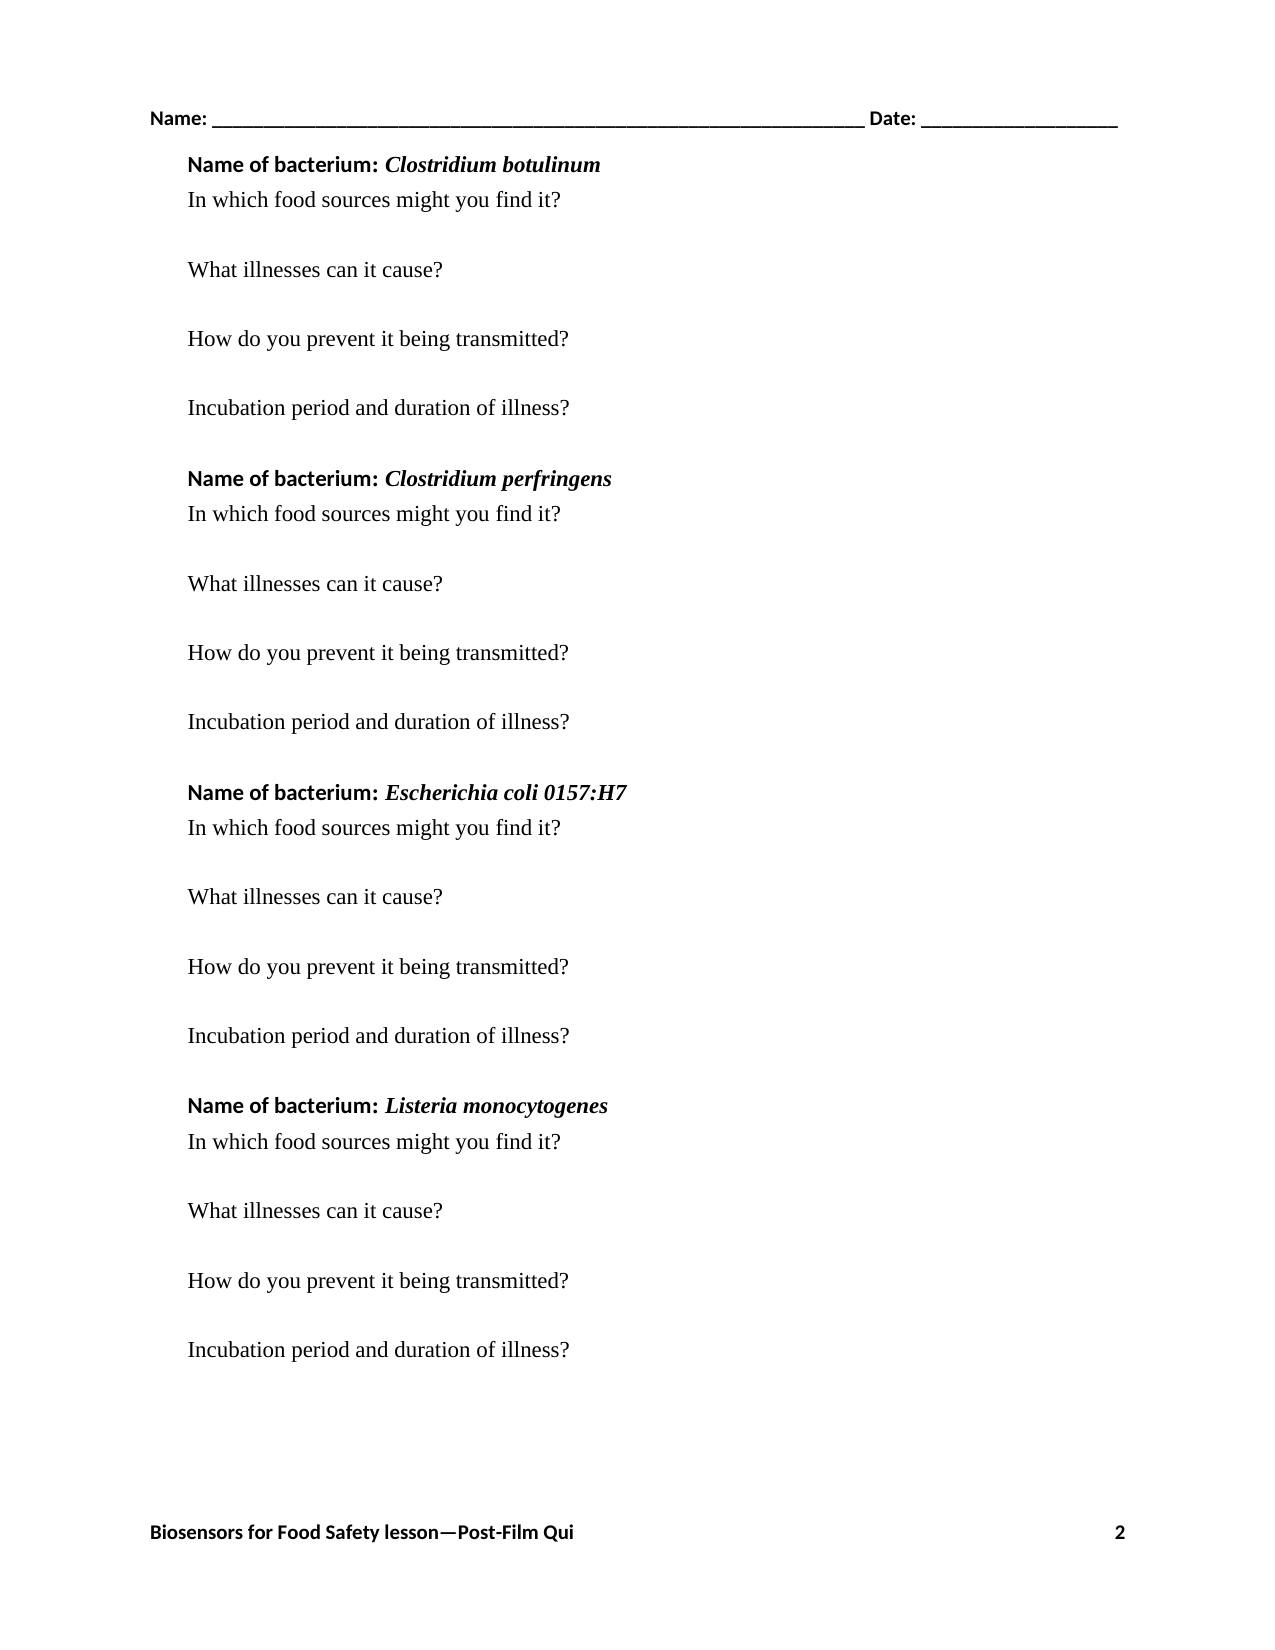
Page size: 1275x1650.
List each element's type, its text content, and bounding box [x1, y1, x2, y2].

list In which food sources might you find it? [187, 500, 1125, 527]
list How do you prevent it being transmitted? [187, 325, 1125, 351]
list Incubation period and duration of illness? [187, 1022, 1125, 1048]
list In which food sources might you find it? [187, 814, 1125, 840]
list In which food sources might you find it? [187, 1128, 1125, 1154]
list How do you prevent it being transmitted? [187, 953, 1125, 979]
list What illnesses can it cause? [187, 1197, 1125, 1224]
list What illnesses can it cause? [187, 883, 1125, 910]
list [187, 1267, 1125, 1293]
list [187, 1336, 1125, 1362]
list Name of bacterium: Clostridium perfringens [187, 464, 1125, 492]
list How do you prevent it being transmitted? [187, 639, 1125, 665]
list Incubation period and duration of illness? [187, 708, 1125, 735]
list Name of bacterium: Escherichia coli 0157:H7 [187, 778, 1125, 806]
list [187, 394, 1125, 421]
list What illnesses can it cause? [187, 569, 1125, 596]
list What illnesses can it cause? [187, 256, 1125, 282]
list Name of bacterium: Clostridium botulinum [187, 150, 1125, 178]
list Name of bacterium: Listeria monocytogenes [187, 1092, 1125, 1119]
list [187, 186, 1125, 213]
